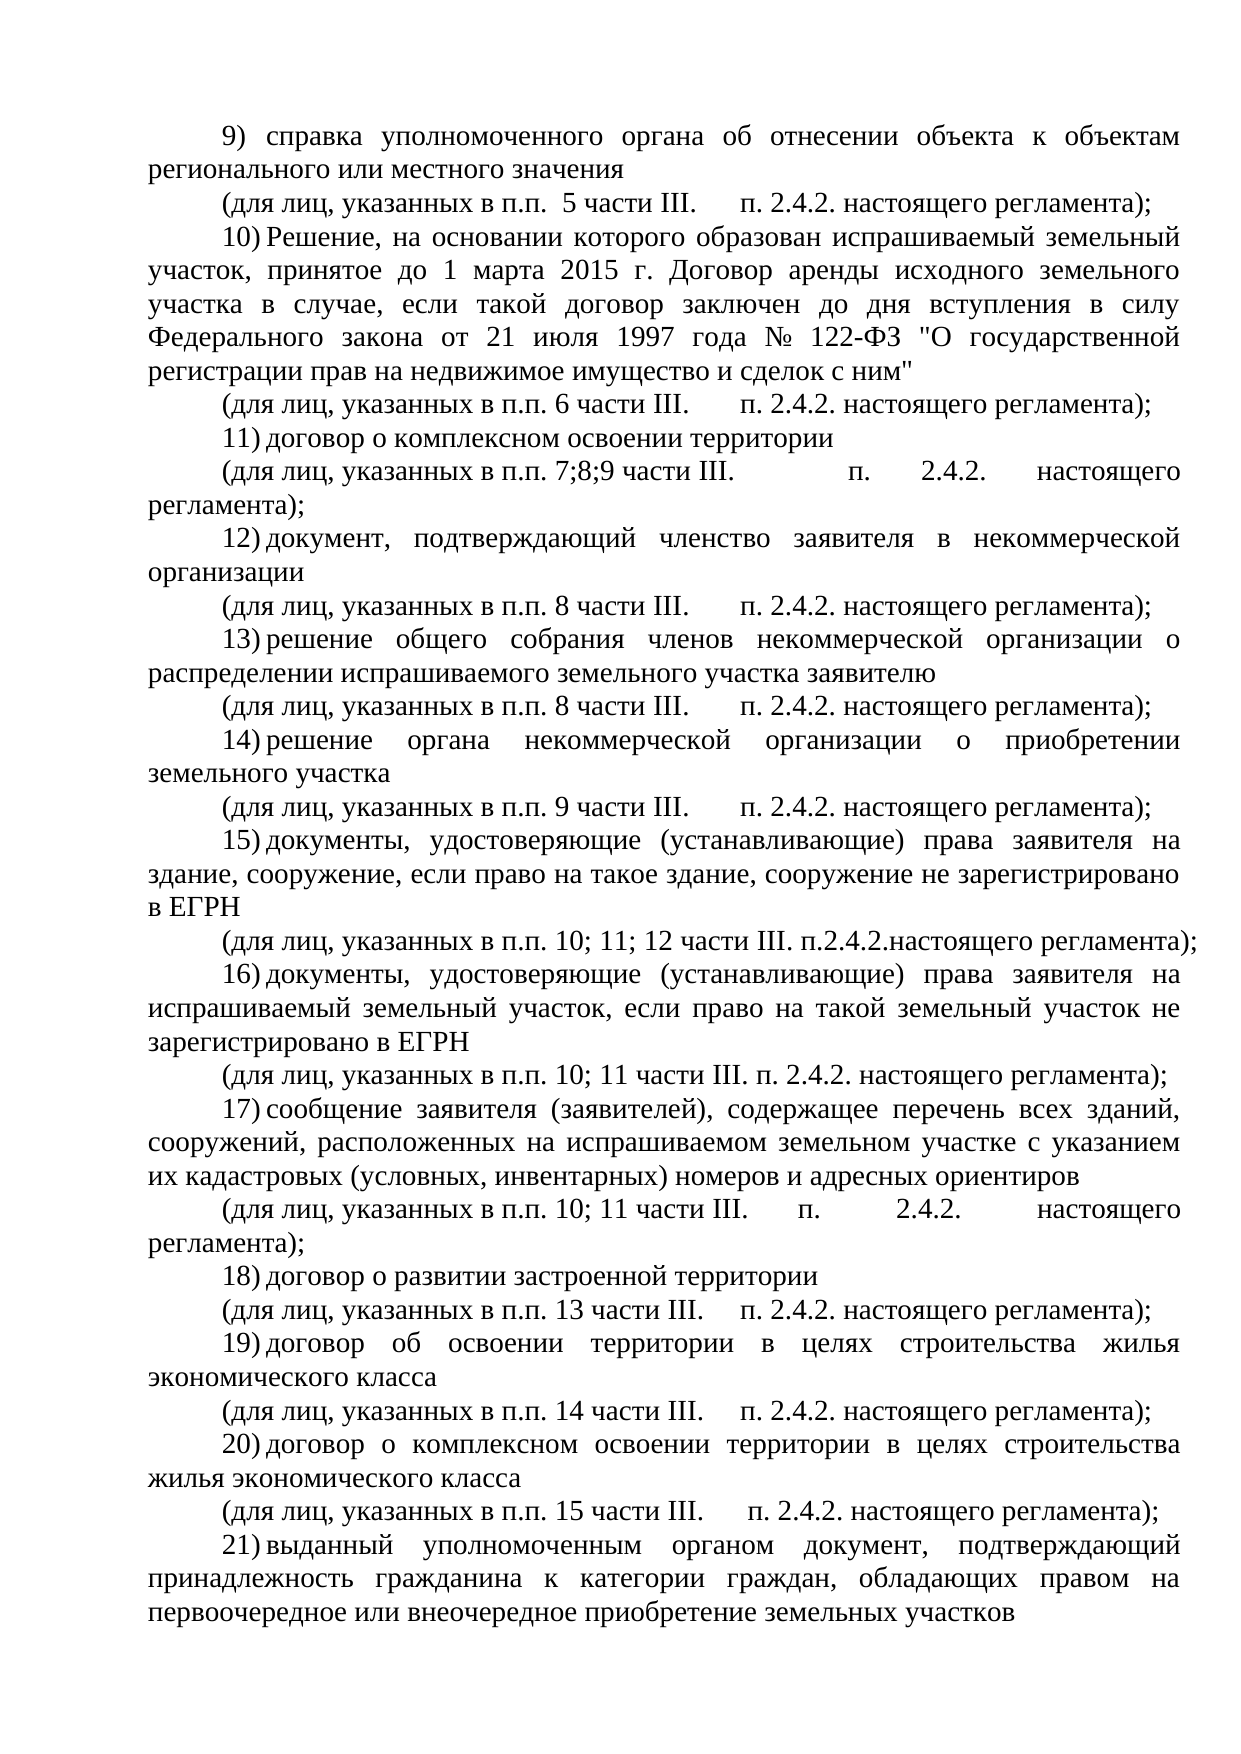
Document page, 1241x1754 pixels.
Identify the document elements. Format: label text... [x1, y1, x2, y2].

text (для лиц, указанных в п.п. 5 части III. п. 2.4.2. настоящего регламента); [148, 185, 1181, 219]
text 19) договор об освоении территории в целях строительства жилья экономического класса [148, 1326, 1181, 1393]
text (для лиц, указанных в п.п. 14 части III. п. 2.4.2. настоящего регламента); [148, 1393, 1181, 1426]
text 18) договор о развитии застроенной территории [148, 1258, 1181, 1292]
text (для лиц, указанных в п.п. 15 части III. п. 2.4.2. настоящего регламента); [148, 1493, 1181, 1527]
text (для лиц, указанных в п.п. 13 части III. п. 2.4.2. настоящего регламента); [148, 1292, 1181, 1326]
text 10) Решение, на основании которого образован испрашиваемый земельный участок, принятое до 1 марта . Договор аренды исходного земельного участка в случае, если такой договор заключен до дня вступления в силу Федерального закона от 21 июля 1997 года № 122-ФЗ "О государственной регистрации прав на недвижимое имущество и сделок с ним" [148, 219, 1181, 386]
text 13) решение общего собрания членов некоммерческой организации о распределении испрашиваемого земельного участка заявителю [148, 621, 1181, 688]
text 17) сообщение заявителя (заявителей), содержащее перечень всех зданий, сооружений, расположенных на испрашиваемом земельном участке с указанием их кадастровых (условных, инвентарных) номеров и адресных ориентиров [148, 1091, 1181, 1191]
text 12) документ, подтверждающий членство заявителя в некоммерческой организации [148, 521, 1181, 588]
text (для лиц, указанных в п.п. 10; 11; 12 части III. п.2.4.2.настоящего регламента); [148, 923, 1202, 957]
text (для лиц, указанных в п.п. 7;8;9 части III. п. 2.4.2. настоящего регламента); [148, 453, 1181, 521]
text (для лиц, указанных в п.п. 9 части III. п. 2.4.2. настоящего регламента); [148, 789, 1181, 822]
text 16) документы, удостоверяющие (устанавливающие) права заявителя на испрашиваемый земельный участок, если право на такой земельный участок не зарегистрировано в ЕГРН [148, 957, 1181, 1057]
text 14) решение органа некоммерческой организации о приобретении земельного участка [148, 722, 1181, 789]
text 9) справка уполномоченного органа об отнесении объекта к объектам регионального или местного значения [148, 118, 1181, 185]
text (для лиц, указанных в п.п. 10; 11 части III. п. 2.4.2. настоящего регламента); [148, 1057, 1181, 1091]
text (для лиц, указанных в п.п. 8 части III. п. 2.4.2. настоящего регламента); [148, 688, 1181, 722]
text (для лиц, указанных в п.п. 6 части III. п. 2.4.2. настоящего регламента); [148, 386, 1181, 420]
text 15) документы, удостоверяющие (устанавливающие) права заявителя на здание, сооружение, если право на такое здание, сооружение не зарегистрировано в ЕГРН [148, 822, 1181, 923]
text 21) выданный уполномоченным органом документ, подтверждающий принадлежность гражданина к категории граждан, обладающих правом на первоочередное или внеочередное приобретение земельных участков [148, 1527, 1181, 1627]
text (для лиц, указанных в п.п. 10; 11 части III. п. 2.4.2. настоящего регламента); [148, 1191, 1181, 1258]
text 11) договор о комплексном освоении территории [148, 420, 1181, 453]
text 20) договор о комплексном освоении территории в целях строительства жилья экономического класса [148, 1426, 1181, 1493]
text (для лиц, указанных в п.п. 8 части III. п. 2.4.2. настоящего регламента); [148, 588, 1181, 621]
